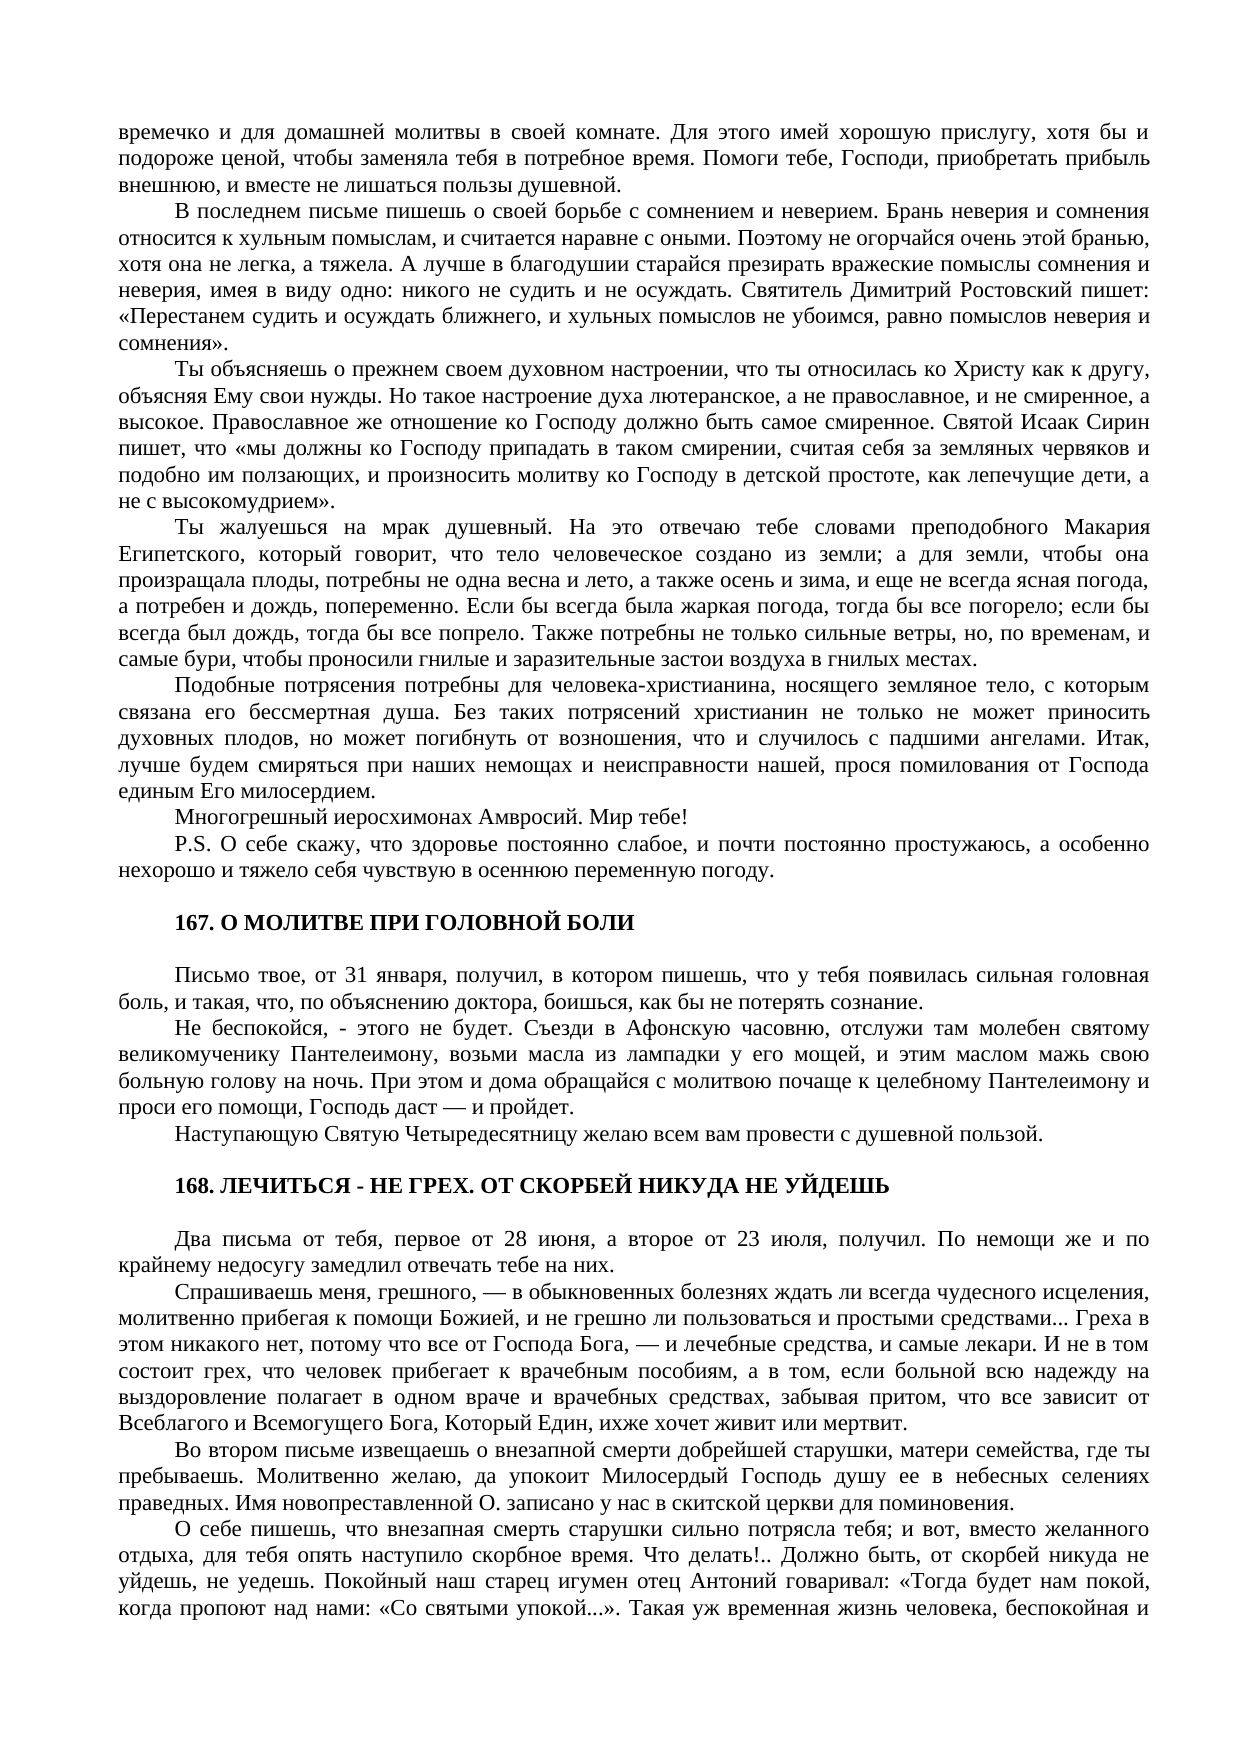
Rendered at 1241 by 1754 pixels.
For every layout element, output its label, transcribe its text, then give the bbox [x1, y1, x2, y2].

subtitle 167. О МОЛИТВЕ ПРИ ГОЛОВНОЙ БОЛИ [118, 909, 1152, 935]
subtitle 168. ЛЕЧИТЬСЯ - НЕ ГРЕХ. ОТ СКОРБЕЙ НИКУДА НЕ УЙДЕШЬ [118, 1172, 1152, 1199]
text Во втором письме извещаешь о внезапной смерти добрейшей старушки, матери семейства, где ты пребываешь. Молитвенно желаю, да упокоит Милосердый Господь душу ее в небесных селениях праведных. Имя новопреставленной О. записано у нас в скитской церкви для поминовения. [118, 1436, 1152, 1515]
text P.S. О себе скажу, что здоровье постоянно слабое, и почти постоянно простужаюсь, а особенно нехорошо и тяжело себя чувствую в осеннюю переменную погоду. [118, 830, 1152, 882]
text Два письма от тебя, первое от 28 июня, а второе от 23 июля, получил. По немощи же и по крайнему недосугу замедлил отвечать тебе на них. [118, 1225, 1152, 1278]
text Ты жалуешься на мрак душевный. На это отвечаю тебе словами преподобного Макария Египетского, который говорит, что тело человеческое создано из земли; а для земли, чтобы она произращала плоды, потребны не одна весна и лето, а также осень и зима, и еще не всегда ясная погода, а потребен и дождь, попеременно. Если бы всегда была жаркая погода, тогда бы все погорело; если бы всегда был дождь, тогда бы все попрело. Также потребны не только сильные ветры, но, по временам, и самые бури, чтобы проносили гнилые и заразительные застои воздуха в гнилых местах. [118, 513, 1152, 672]
text Подобные потрясения потребны для человека-христианина, носящего земляное тело, с которым связана его бессмертная душа. Без таких потрясений христианин не только не может приносить духовных плодов, но может погибнуть от возношения, что и случилось с падшими ангелами. Итак, лучше будем смиряться при наших немощах и неисправности нашей, прося помилования от Господа единым Его милосердием. [118, 672, 1152, 803]
text В последнем письме пишешь о своей борьбе с сомнением и неверием. Брань неверия и сомнения относится к хульным помыслам, и считается наравне с оными. Поэтому не огорчайся очень этой бранью, хотя она не легка, а тяжела. А лучше в благодушии старайся презирать вражеские помыслы сомнения и неверия, имея в виду одно: никого не судить и не осуждать. Святитель Димитрий Ростовский пишет: «Перестанем судить и осуждать ближнего, и хульных помыслов не убоимся, равно помыслов неверия и сомнения». [118, 197, 1152, 355]
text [118, 118, 1152, 197]
text Многогрешный иеросхимонах Амвросий. Мир тебе! [118, 803, 1152, 830]
text Спрашиваешь меня, грешного, — в обыкновенных болезнях ждать ли всегда чудесного исцеления, молитвенно прибегая к помощи Божией, и не грешно ли пользоваться и простыми средствами... Греха в этом никакого нет, потому что все от Господа Бога, — и лечебные средства, и самые лекари. И не в том состоит грех, что человек прибегает к врачебным пособиям, а в том, если больной всю надежду на выздоровление полагает в одном враче и врачебных средствах, забывая притом, что все зависит от Всеблагого и Всемогущего Бога, Который Един, ихже хочет живит или мертвит. [118, 1278, 1152, 1436]
text Письмо твое, от 31 января, получил, в котором пишешь, что у тебя появилась сильная головная боль, и такая, что, по объяснению доктора, боишься, как бы не потерять сознание. [118, 961, 1152, 1014]
text Наступающую Святую Четыредесятницу желаю всем вам провести с душевной пользой. [118, 1119, 1152, 1146]
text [118, 1515, 1152, 1620]
text Ты объясняешь о прежнем своем духовном настроении, что ты относилась ко Христу как к другу, объясняя Ему свои нужды. Но такое настроение духа лютеранское, а не православное, и не смиренное, а высокое. Православное же отношение ко Господу должно быть самое смиренное. Святой Исаак Сирин пишет, что «мы должны ко Господу припадать в таком смирении, считая себя за земляных червяков и подобно им ползающих, и произносить молитву ко Господу в детской простоте, как лепечущие дети, а не с высокомудрием». [118, 355, 1152, 513]
text Не беспокойся, - этого не будет. Съезди в Афонскую часовню, отслужи там молебен святому великомученику Пантелеимону, возьми масла из лампадки у его мощей, и этим маслом мажь свою больную голову на ночь. При этом и дома обращайся с молитвою почаще к целебному Пантелеимону и проси его помощи, Господь даст — и пройдет. [118, 1014, 1152, 1119]
